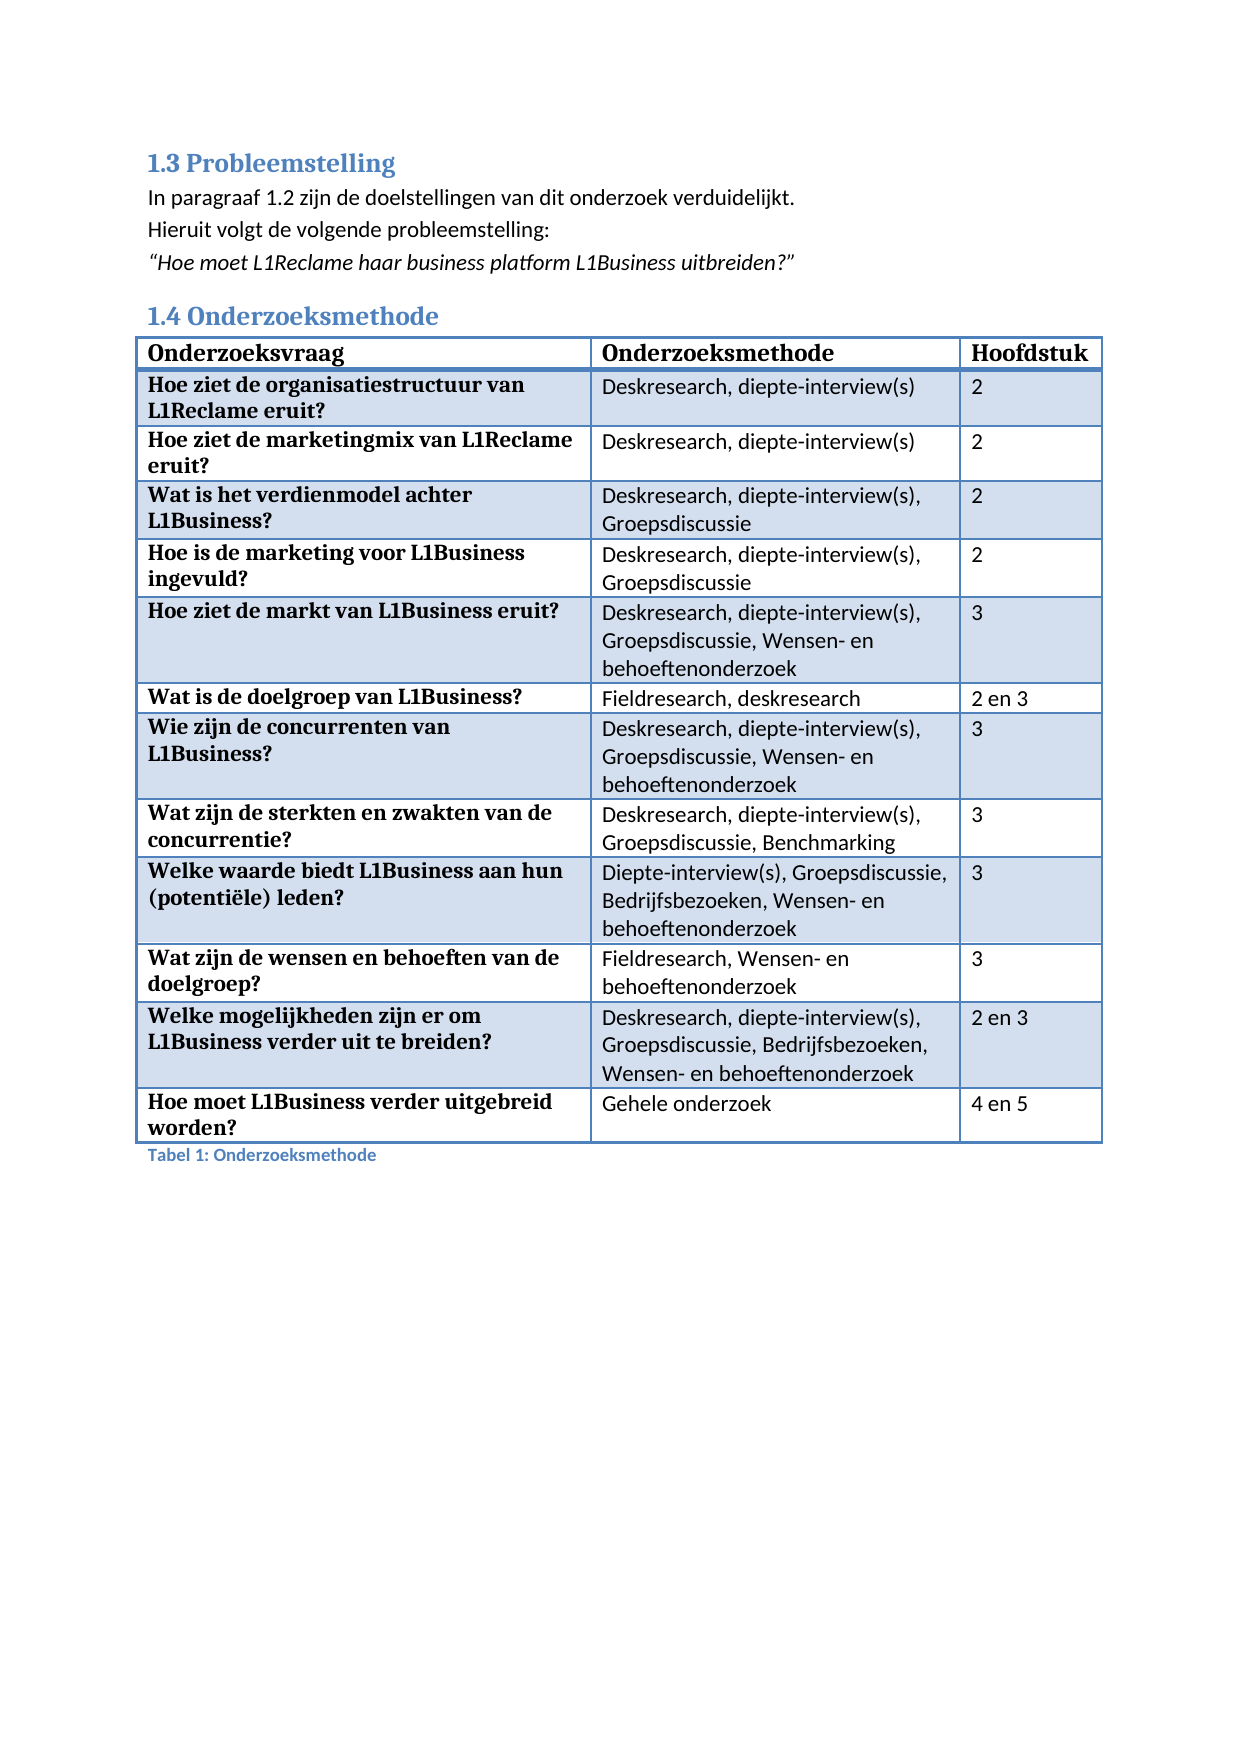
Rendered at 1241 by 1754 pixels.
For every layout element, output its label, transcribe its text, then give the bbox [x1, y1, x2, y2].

table_cell Welke waarde biedt L1Business aan hun (potentiële) leden? [138, 858, 590, 942]
table_cell Deskresearch, diepte-interview(s) [592, 372, 959, 425]
table_cell 3 [961, 945, 1101, 1001]
table_cell 3 [961, 800, 1101, 856]
table_cell 2 en 3 [961, 1003, 1101, 1087]
table_cell Deskresearch, diepte-interview(s), Groepsdiscussie, Wensen- en behoeftenonderzoek [592, 598, 959, 682]
table_cell Diepte-interview(s), Groepsdiscussie, Bedrijfsbezoeken, Wensen- en behoeftenonderzoek [592, 858, 959, 942]
text Tabel 1: Onderzoeksmethode [148, 1144, 1093, 1166]
table_cell Fieldresearch, deskresearch [592, 684, 959, 712]
table_cell Hoe ziet de organisatiestructuur van L1Reclame eruit? [138, 372, 590, 425]
table_cell Wat is de doelgroep van L1Business? [138, 684, 590, 712]
table_cell 3 [961, 598, 1101, 682]
table_cell Wat zijn de wensen en behoeften van de doelgroep? [138, 945, 590, 1001]
table_cell Welke mogelijkheden zijn er om L1Business verder uit te breiden? [138, 1003, 590, 1087]
subtitle 1.3 Probleemstelling [148, 148, 1093, 179]
table_cell Hoe moet L1Business verder uitgebreid worden? [138, 1089, 590, 1141]
table_cell Deskresearch, diepte-interview(s), Groepsdiscussie, Benchmarking [592, 800, 959, 856]
table_cell Deskresearch, diepte-interview(s), Groepsdiscussie [592, 540, 959, 596]
table_cell Gehele onderzoek [592, 1089, 959, 1141]
table_cell Deskresearch, diepte-interview(s), Groepsdiscussie, Wensen- en behoeftenonderzoek [592, 714, 959, 798]
table_cell Wie zijn de concurrenten van L1Business? [138, 714, 590, 798]
table_cell 2 [961, 482, 1101, 538]
table_header Onderzoeksvraag [138, 339, 590, 367]
table_cell Deskresearch, diepte-interview(s), Groepsdiscussie [592, 482, 959, 538]
table_cell Hoe ziet de markt van L1Business eruit? [138, 598, 590, 682]
table_cell 4 en 5 [961, 1089, 1101, 1141]
table_cell Deskresearch, diepte-interview(s), Groepsdiscussie, Bedrijfsbezoeken, Wensen- en behoeftenonderzoek [592, 1003, 959, 1087]
table_cell 3 [961, 858, 1101, 942]
table_cell Deskresearch, diepte-interview(s) [592, 427, 959, 479]
table_cell 2 en 3 [961, 684, 1101, 712]
table_cell Hoe ziet de marketingmix van L1Reclame eruit? [138, 427, 590, 479]
table_cell Fieldresearch, Wensen- en behoeftenonderzoek [592, 945, 959, 1001]
table_cell Wat zijn de sterkten en zwakten van de concurrentie? [138, 800, 590, 856]
table_cell 2 [961, 540, 1101, 596]
table_cell 3 [961, 714, 1101, 798]
table_header Onderzoeksmethode [592, 339, 959, 367]
table_cell 2 [961, 427, 1101, 479]
table_cell 2 [961, 372, 1101, 425]
table_header Hoofdstuk [961, 339, 1101, 367]
table_cell Wat is het verdienmodel achter L1Business? [138, 482, 590, 538]
table_cell Hoe is de marketing voor L1Business ingevuld? [138, 540, 590, 596]
text In paragraaf 1.2 zijn de doelstellingen van dit onderzoek verduidelijkt. Hieruit volgt de volgende probleemstelling: “Hoe moet L1Reclame haar business platform L1Business uitbreiden?” [148, 183, 1093, 276]
subtitle 1.4 Onderzoeksmethode [148, 301, 1093, 332]
